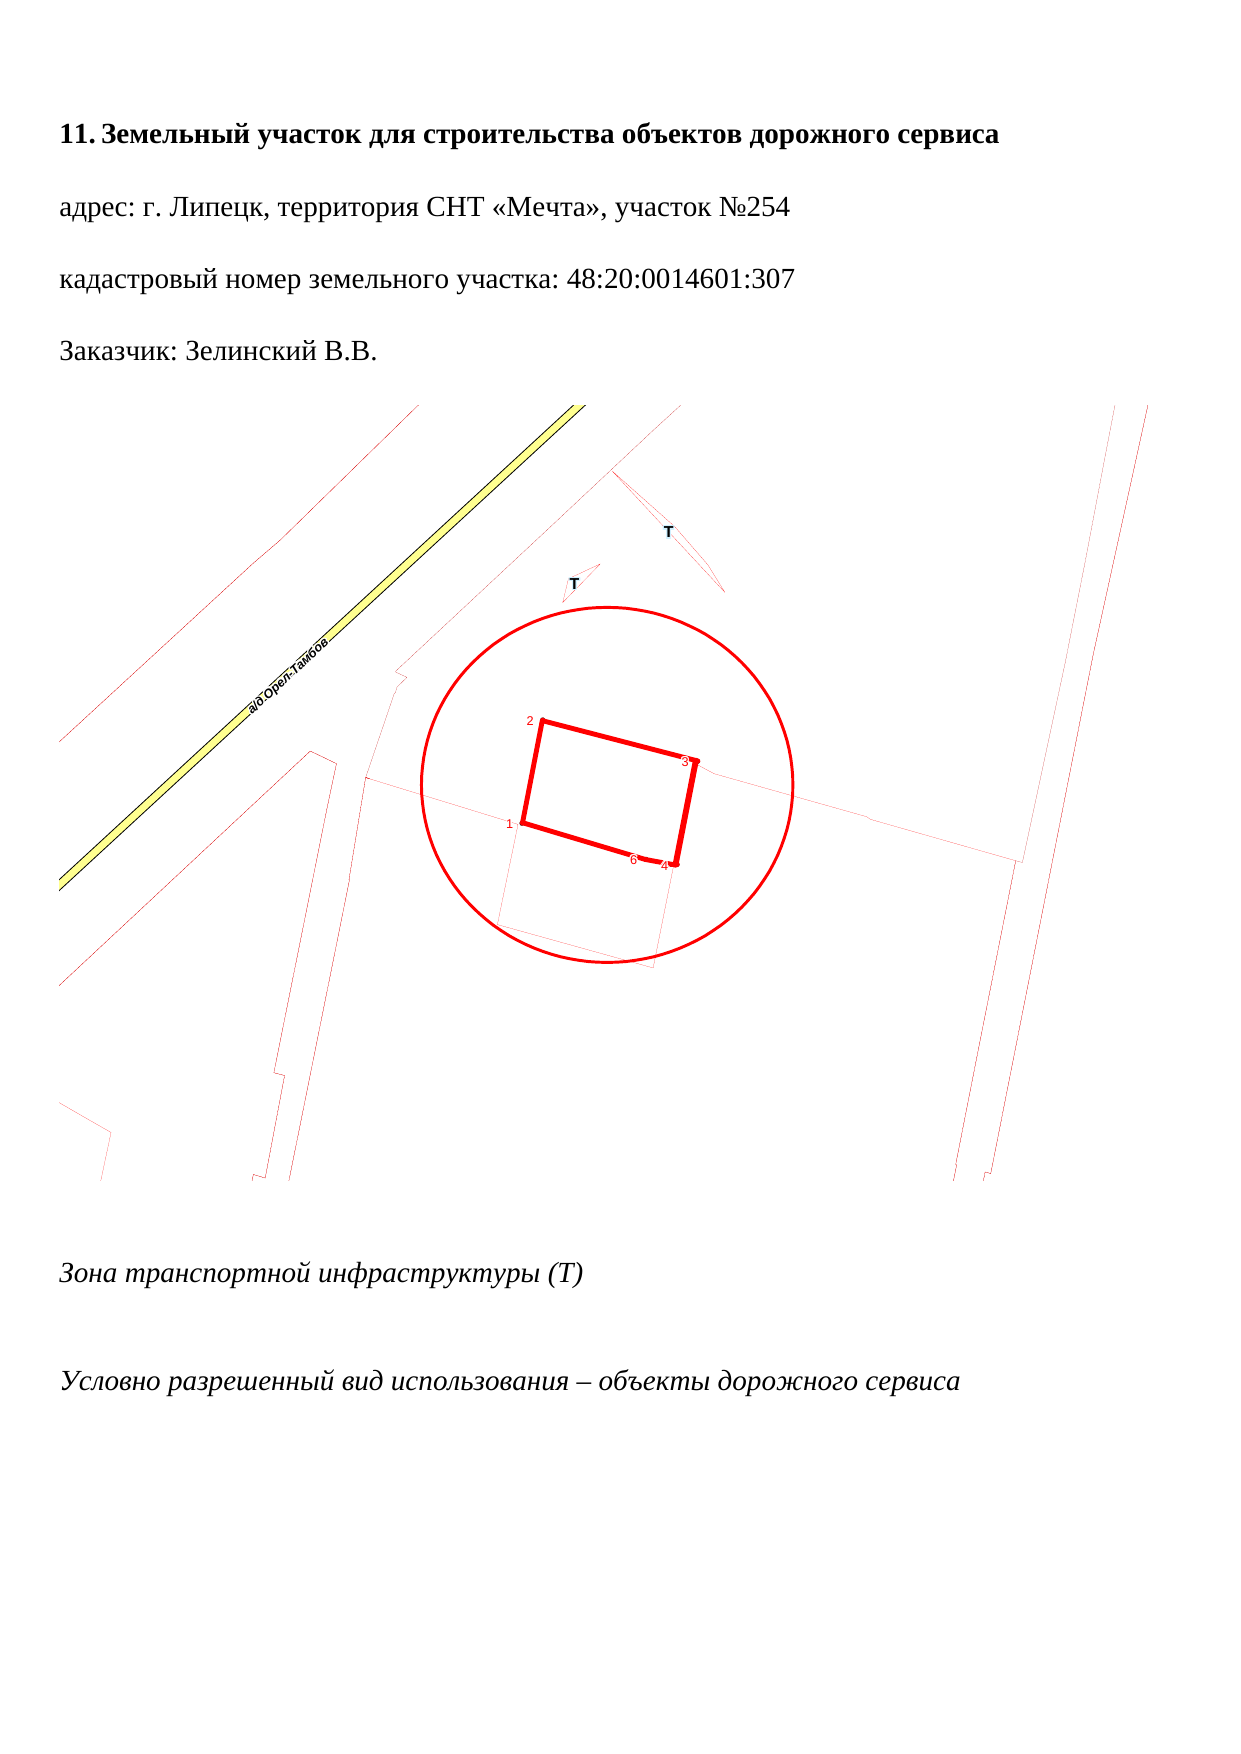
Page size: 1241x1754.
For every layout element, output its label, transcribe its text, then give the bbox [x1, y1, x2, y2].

text Зона транспортной инфраструктуры (Т) [59, 1255, 1181, 1288]
text Условно разрешенный вид использования – объекты дорожного сервиса [59, 1363, 1181, 1397]
text адрес: г. Липецк, территория СНТ «Мечта», участок №254 [59, 189, 1181, 222]
text 11. Земельный участок для строительства объектов дорожного сервиса [59, 117, 1181, 150]
text Заказчик: Зелинский В.В. [59, 333, 1181, 367]
text кадастровый номер земельного участка: 48:20:0014601:307 [59, 261, 1181, 295]
